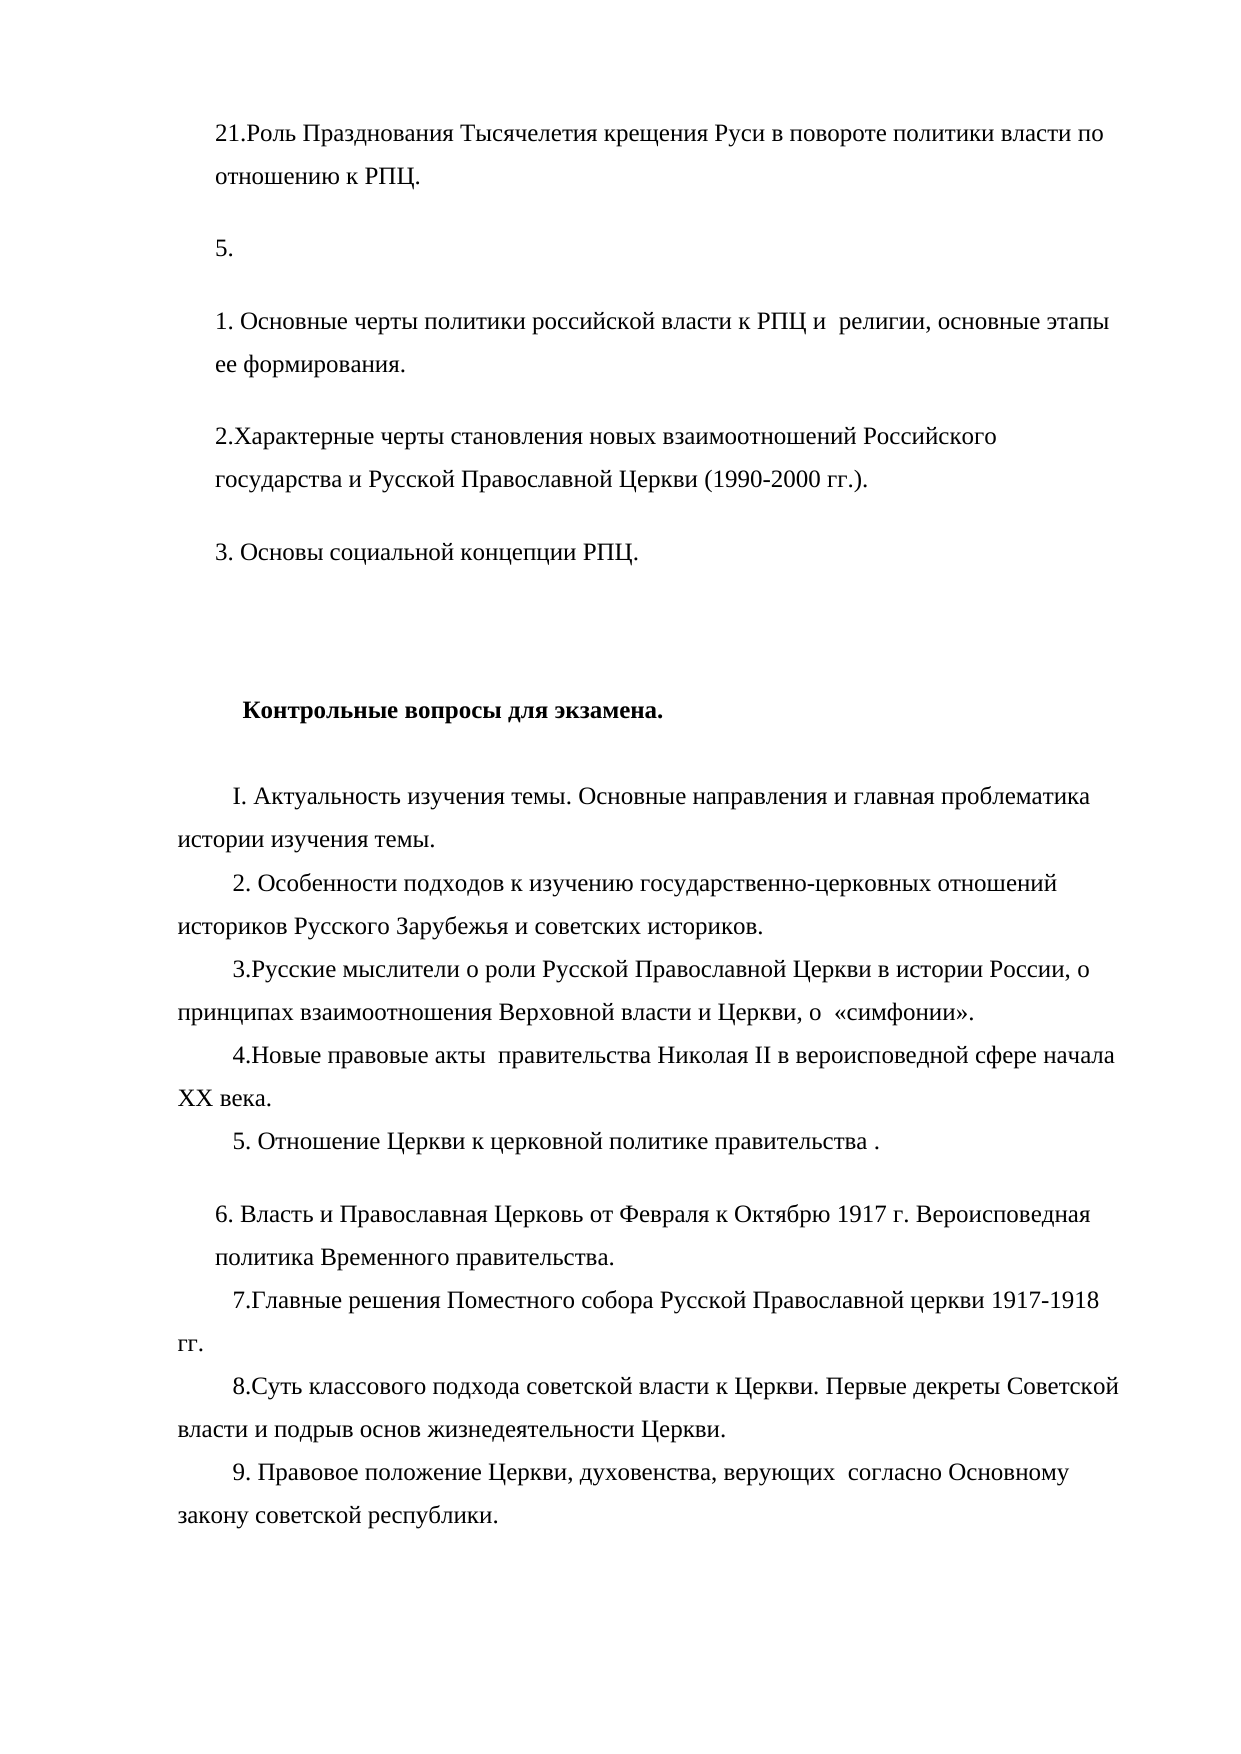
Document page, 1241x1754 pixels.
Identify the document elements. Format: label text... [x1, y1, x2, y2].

text 8.Суть классового подхода советской власти к Церкви. Первые декреты Советской власти и подрыв основ жизнедеятельности Церкви. [177, 1371, 1122, 1443]
text 6. Власть и Православная Церковь от Февраля к Октябрю 1917 г. Вероисповедная политика Временного правительства. [215, 1199, 1122, 1271]
text I. Актуальность изучения темы. Основные направления и главная проблематика истории изучения темы. [177, 781, 1122, 853]
text 21.Роль Празднования Тысячелетия крещения Руси в повороте политики власти по отношению к РПЦ. [215, 118, 1122, 190]
text 7.Главные решения Поместного собора Русской Православной церкви 1917-1918 гг. [177, 1285, 1122, 1357]
text 2.Характерные черты становления новых взаимоотношений Российского государства и Русской Православной Церкви (1990-2000 гг.). [215, 421, 1122, 493]
text Контрольные вопросы для экзамена. [177, 695, 1122, 724]
text 2. Особенности подходов к изучению государственно-церковных отношений историков Русского Зарубежья и советских историков. [177, 868, 1122, 939]
text 4.Новые правовые акты правительства Николая II в вероисповедной сфере начала ХХ века. [177, 1040, 1122, 1112]
text 9. Правовое положение Церкви, духовенства, верующих согласно Основному закону советской республики. [177, 1457, 1122, 1529]
text 5. Отношение Церкви к церковной политике правительства . [177, 1126, 1122, 1155]
text 1. Основные черты политики российской власти к РПЦ и религии, основные этапы ее формирования. [215, 306, 1122, 378]
text 3.Русские мыслители о роли Русской Православной Церкви в истории России, о принципах взаимоотношения Верховной власти и Церкви, о «симфонии». [177, 954, 1122, 1026]
text 5. [215, 233, 1122, 262]
text 3. Основы социальной концепции РПЦ. [215, 537, 1122, 565]
